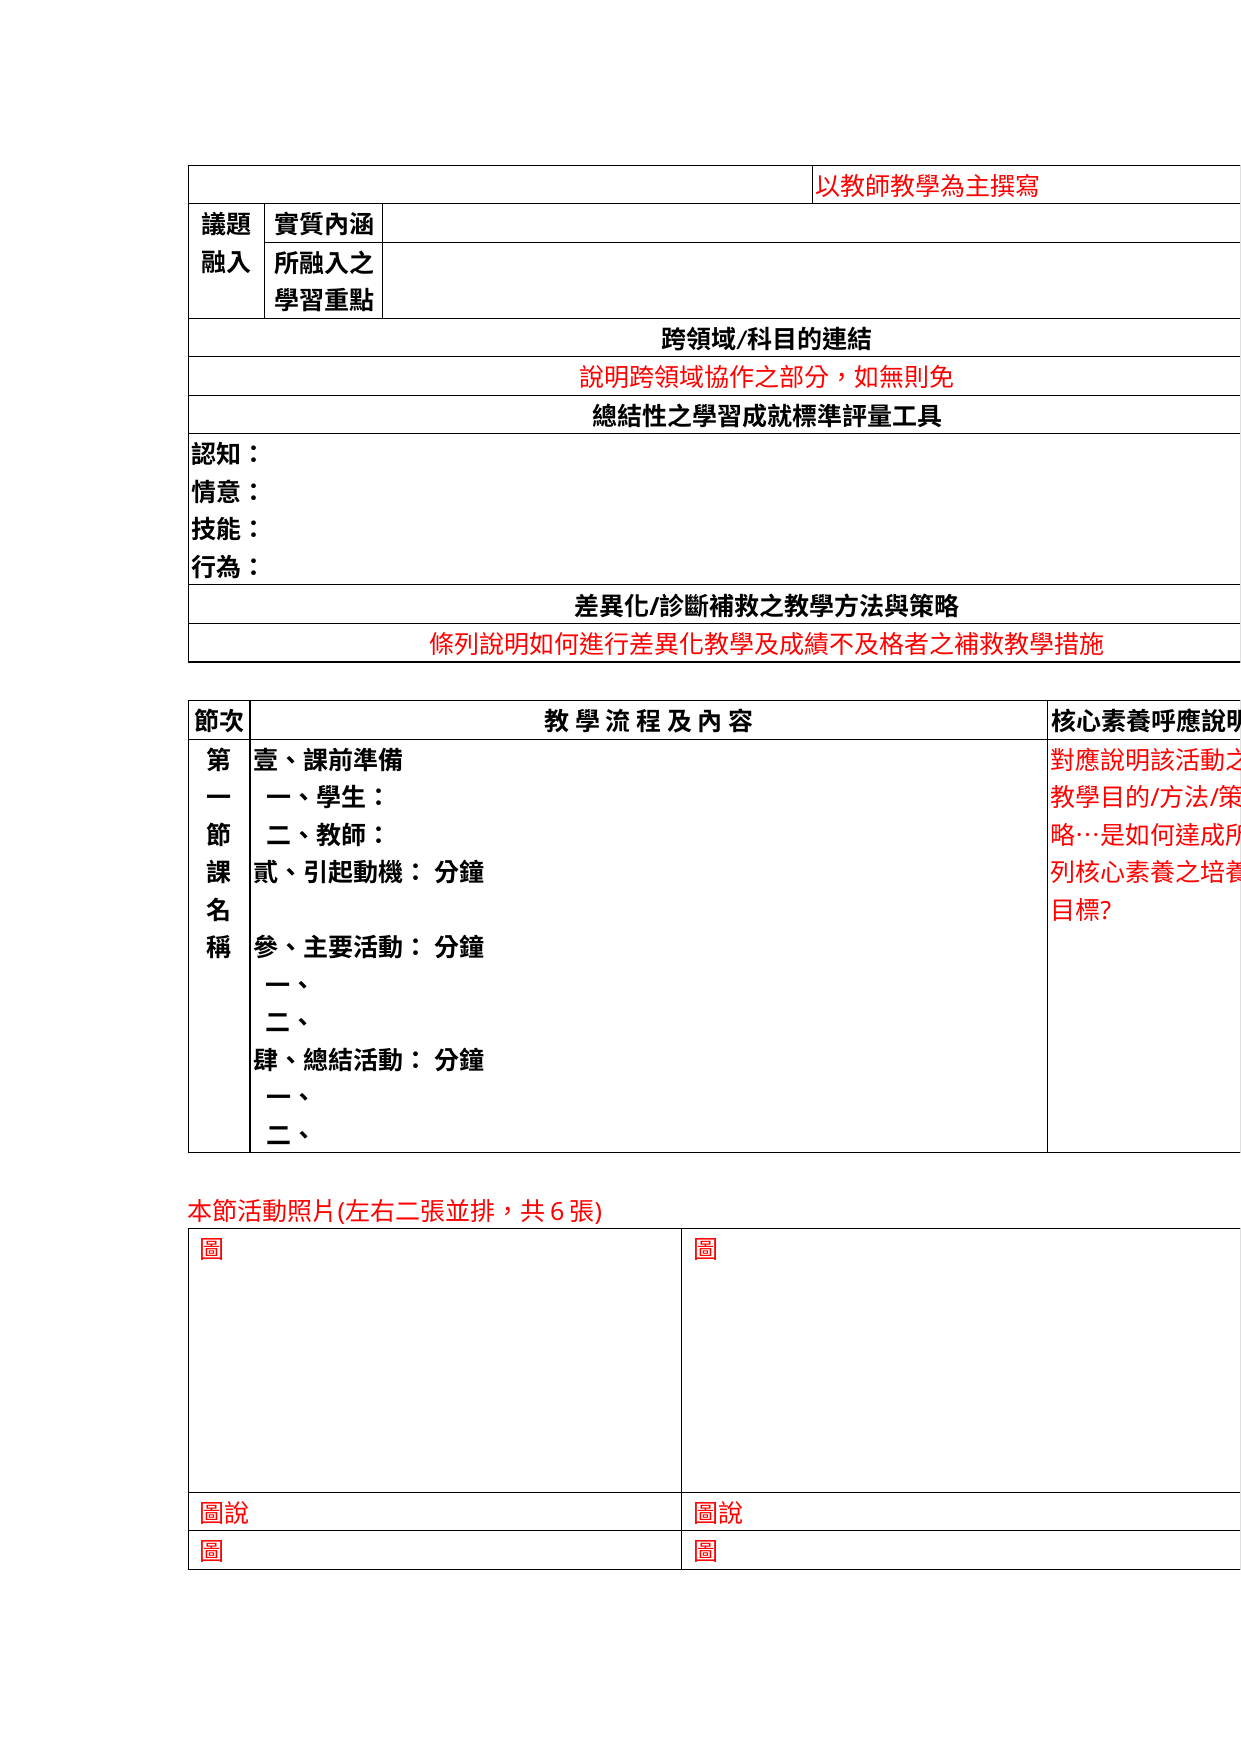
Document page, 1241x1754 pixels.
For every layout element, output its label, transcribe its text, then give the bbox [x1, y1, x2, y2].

table_header 圖 [682, 1229, 1240, 1492]
table_cell 條列說明如何進行差異化教學及成績不及格者之補救教學措施 [189, 624, 1240, 661]
table_cell 說明跨領域協作之部分，如無則免 [189, 357, 1240, 395]
table_cell 圖 [189, 1531, 681, 1569]
table_cell 對應說明該活動之教學目的/方法/策略…是如何達成所列核心素養之培養目標? [1048, 740, 1240, 1152]
text 本節活動照片(左右二張並排，共6張) [187, 1191, 1053, 1228]
table_cell [383, 204, 1240, 242]
table_cell 壹、課前準備 一、學生： 二、教師： 貳、引起動機： 分鐘 參、主要活動： 分鐘 一、 二、 肆、總結活動： 分鐘 一、 二、 [251, 740, 1047, 1152]
table_cell 圖 [682, 1531, 1240, 1569]
table_header 核心素養呼應說明 [1048, 701, 1240, 738]
table_cell 跨領域/科目的連結 [189, 319, 1240, 356]
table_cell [189, 166, 812, 203]
table_header 節次 [189, 701, 249, 738]
table_cell [383, 243, 1240, 318]
table_cell 議題 融入 [189, 204, 264, 318]
table_cell 實質內涵 [265, 204, 382, 242]
table_cell 總結性之學習成就標準評量工具 [189, 396, 1240, 433]
table_cell 認知： 情意： 技能： 行為： [189, 434, 1240, 584]
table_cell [813, 166, 1240, 203]
table_cell 圖說 [189, 1493, 681, 1530]
table_cell 所融入之學習重點 [265, 243, 382, 318]
table_cell 第 一 節 課 名 稱 [189, 740, 249, 1152]
table_header 教 學 流 程 及 內 容 [251, 701, 1047, 738]
table_cell 圖說 [682, 1493, 1240, 1530]
table_header 圖 [189, 1229, 681, 1492]
table_cell 差異化/診斷補救之教學方法與策略 [189, 585, 1240, 623]
